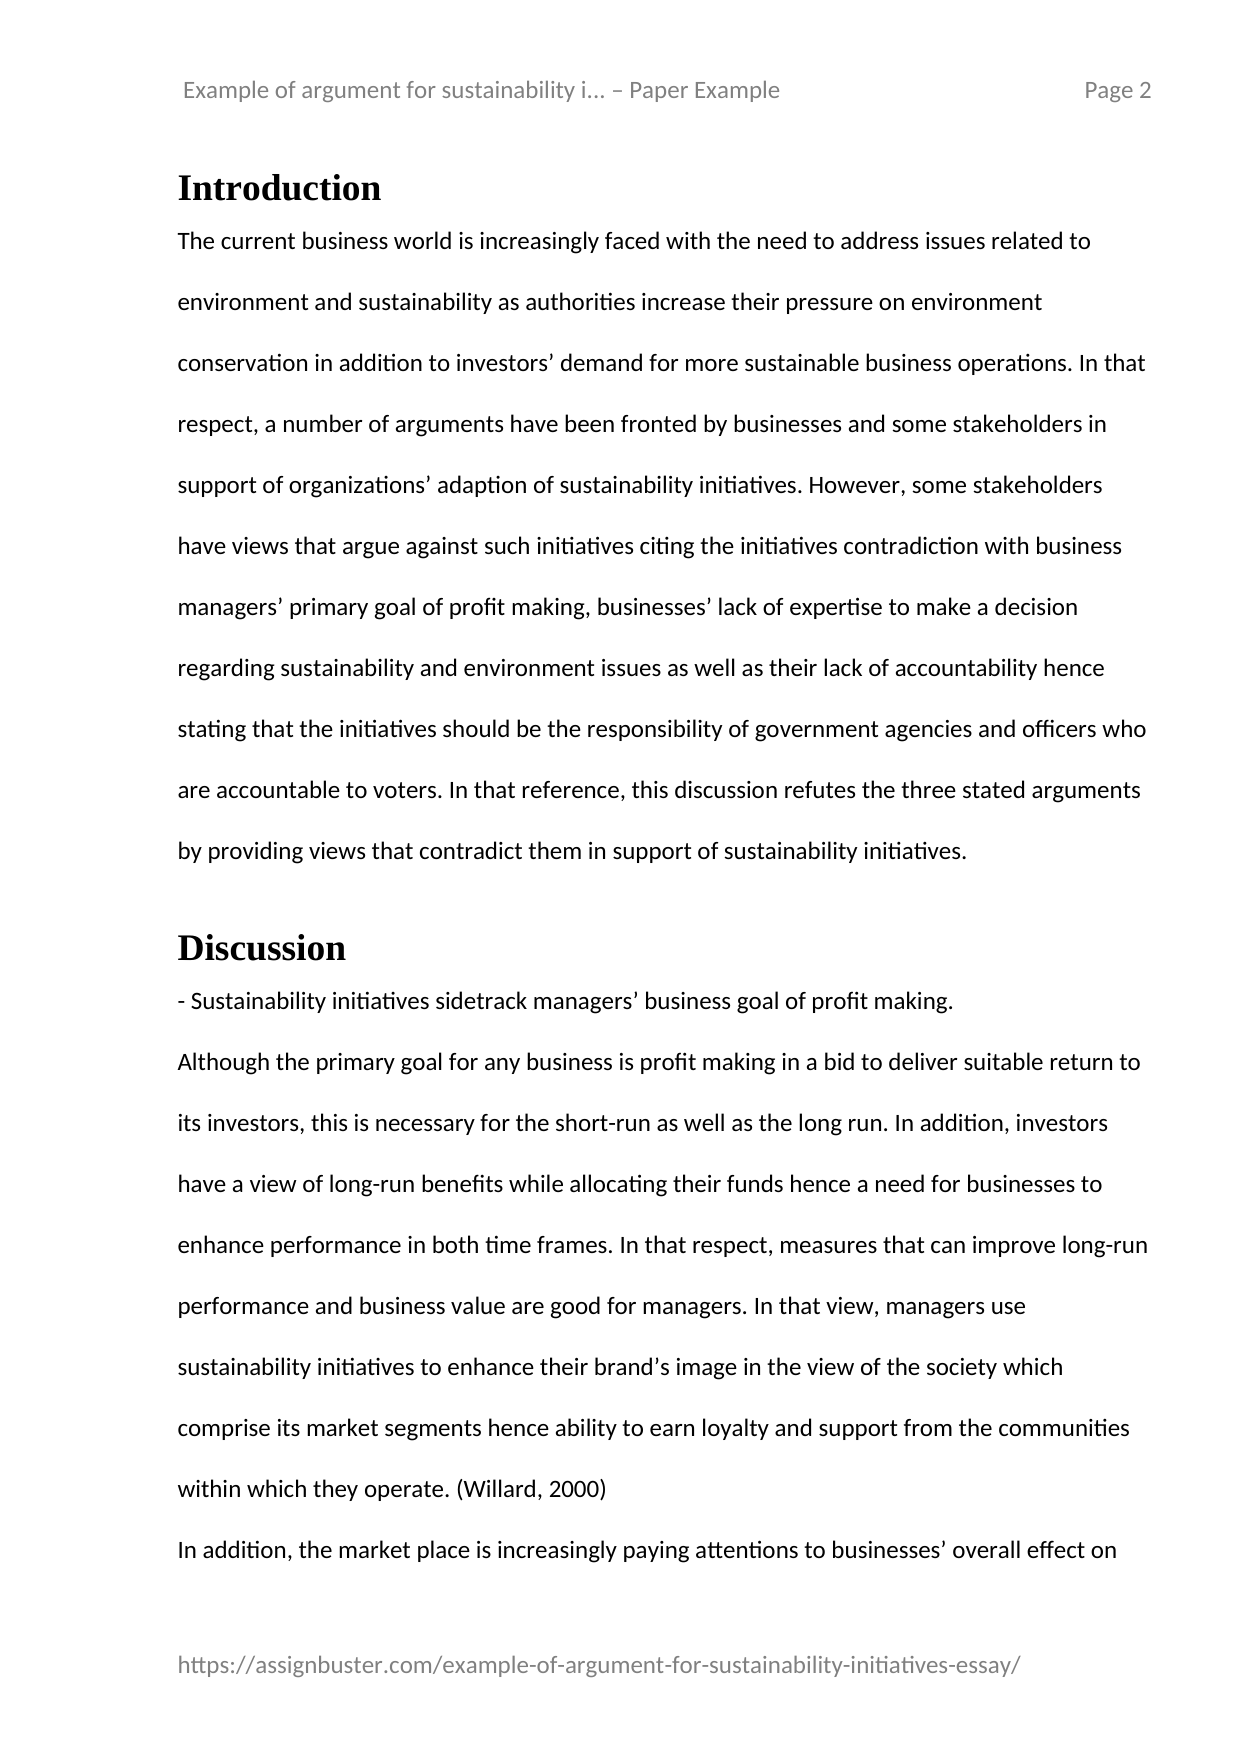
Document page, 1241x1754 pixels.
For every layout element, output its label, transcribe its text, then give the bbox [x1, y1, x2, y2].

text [177, 985, 1152, 1565]
text The current business world is increasingly faced with the need to address issues related to environment and sustainability as authorities increase their pressure on environment conservation in addition to investors’ demand for more sustainable business operations. In that respect, a number of arguments have been fronted by businesses and some stakeholders in support of organizations’ adaption of sustainability initiatives. However, some stakeholders have views that argue against such initiatives citing the initiatives contradiction with business managers’ primary goal of profit making, businesses’ lack of expertise to make a decision regarding sustainability and environment issues as well as their lack of accountability hence stating that the initiatives should be the responsibility of government agencies and officers who are accountable to voters. In that reference, this discussion refutes the three stated arguments by providing views that contradict them in support of sustainability initiatives. [177, 225, 1152, 866]
subtitle Discussion [177, 926, 1152, 969]
subtitle Introduction [177, 166, 1152, 209]
